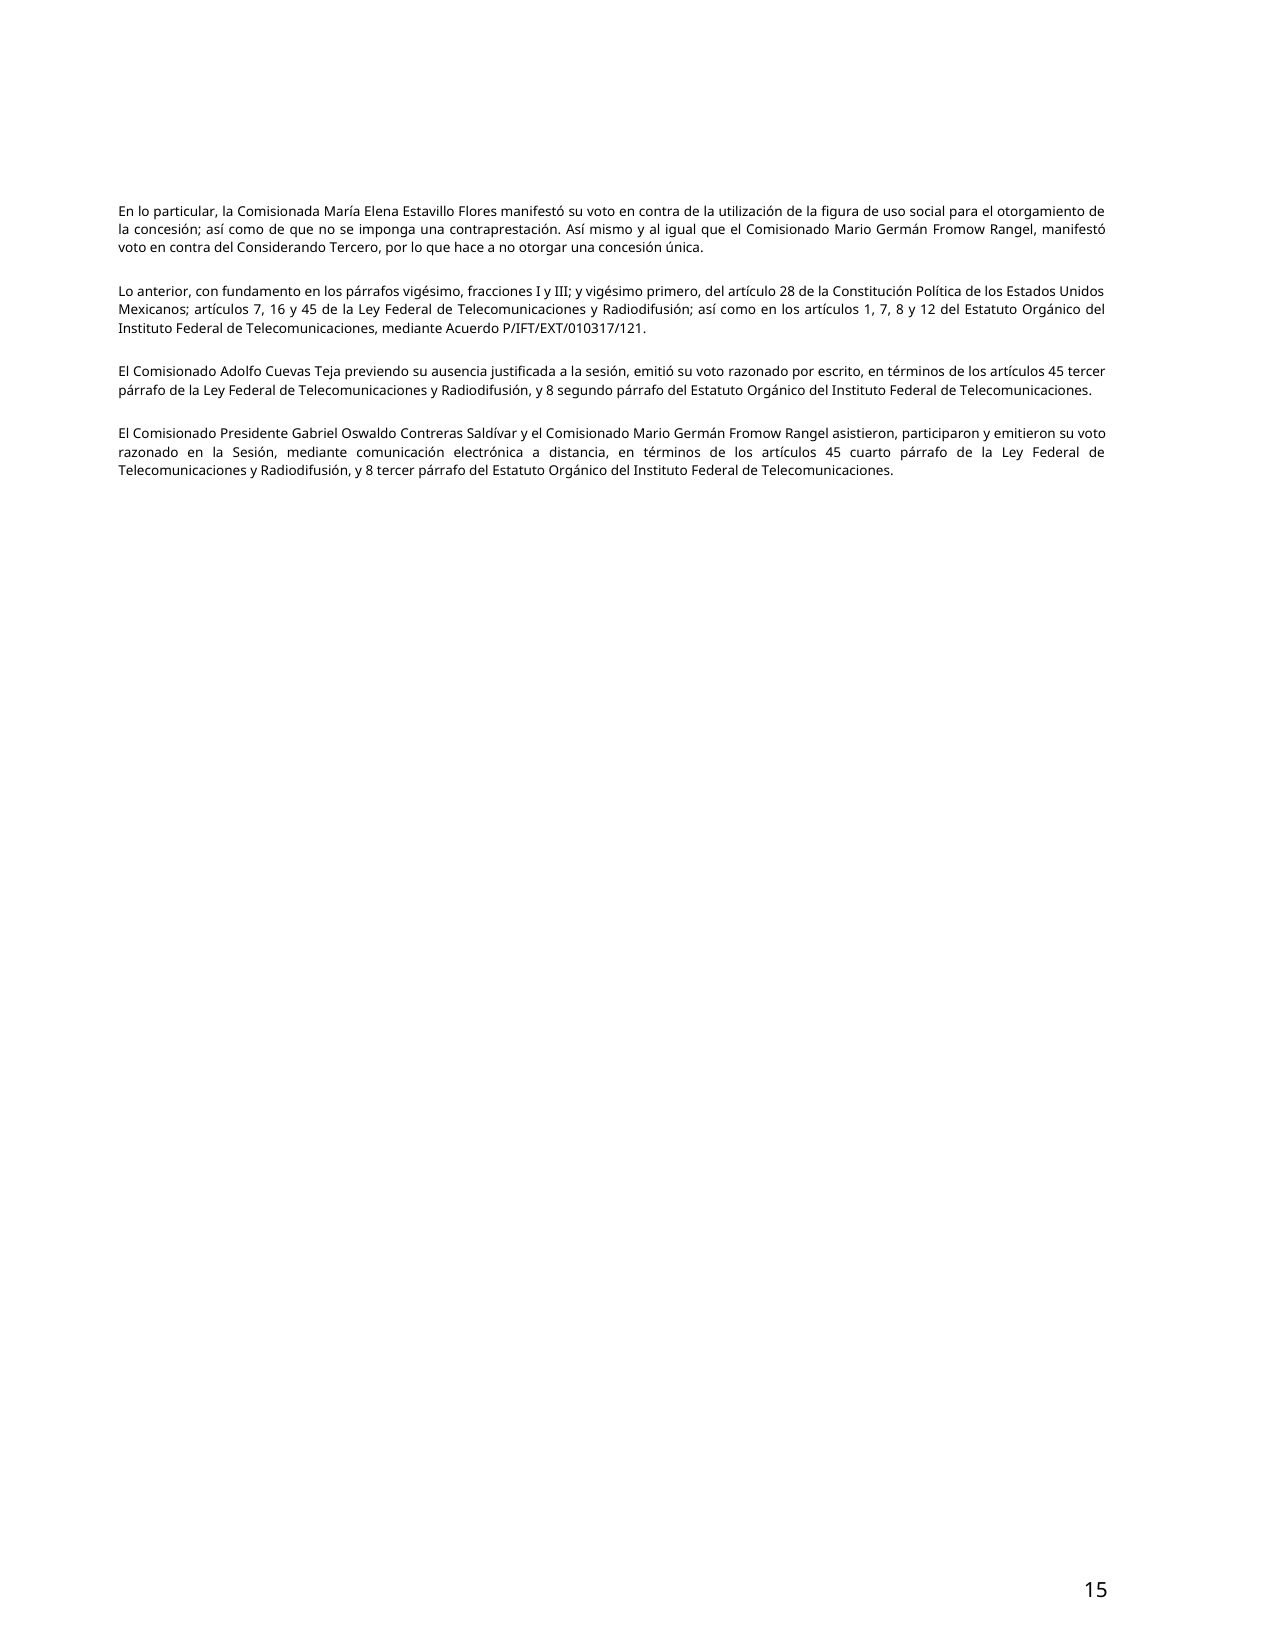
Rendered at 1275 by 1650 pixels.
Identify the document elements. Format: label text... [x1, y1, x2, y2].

text El Comisionado Presidente Gabriel Oswaldo Contreras Saldívar y el Comisionado Mario Germán Fromow Rangel asistieron, participaron y emitieron su voto razonado en la Sesión, mediante comunicación electrónica a distancia, en términos de los artículos 45 cuarto párrafo de la Ley Federal de Telecomunicaciones y Radiodifusión, y 8 tercer párrafo del Estatuto Orgánico del Instituto Federal de Telecomunicaciones. [118, 424, 1107, 479]
text Lo anterior, con fundamento en los párrafos vigésimo, fracciones I y III; y vigésimo primero, del artículo 28 de la Constitución Política de los Estados Unidos Mexicanos; artículos 7, 16 y 45 de la Ley Federal de Telecomunicaciones y Radiodifusión; así como en los artículos 1, 7, 8 y 12 del Estatuto Orgánico del Instituto Federal de Telecomunicaciones, mediante Acuerdo P/IFT/EXT/010317/121. [118, 282, 1107, 337]
list En lo particular, la Comisionada María Elena Estavillo Flores manifestó su voto en contra de la utilización de la figura de uso social para el otorgamiento de la concesión; así como de que no se imponga una contraprestación. Así mismo y al igual que el Comisionado Mario Germán Fromow Rangel, manifestó voto en contra del Considerando Tercero, por lo que hace a no otorgar una concesión única. [118, 202, 1107, 257]
text El Comisionado Adolfo Cuevas Teja previendo su ausencia justificada a la sesión, emitió su voto razonado por escrito, en términos de los artículos 45 tercer párrafo de la Ley Federal de Telecomunicaciones y Radiodifusión, y 8 segundo párrafo del Estatuto Orgánico del Instituto Federal de Telecomunicaciones. [118, 362, 1107, 399]
